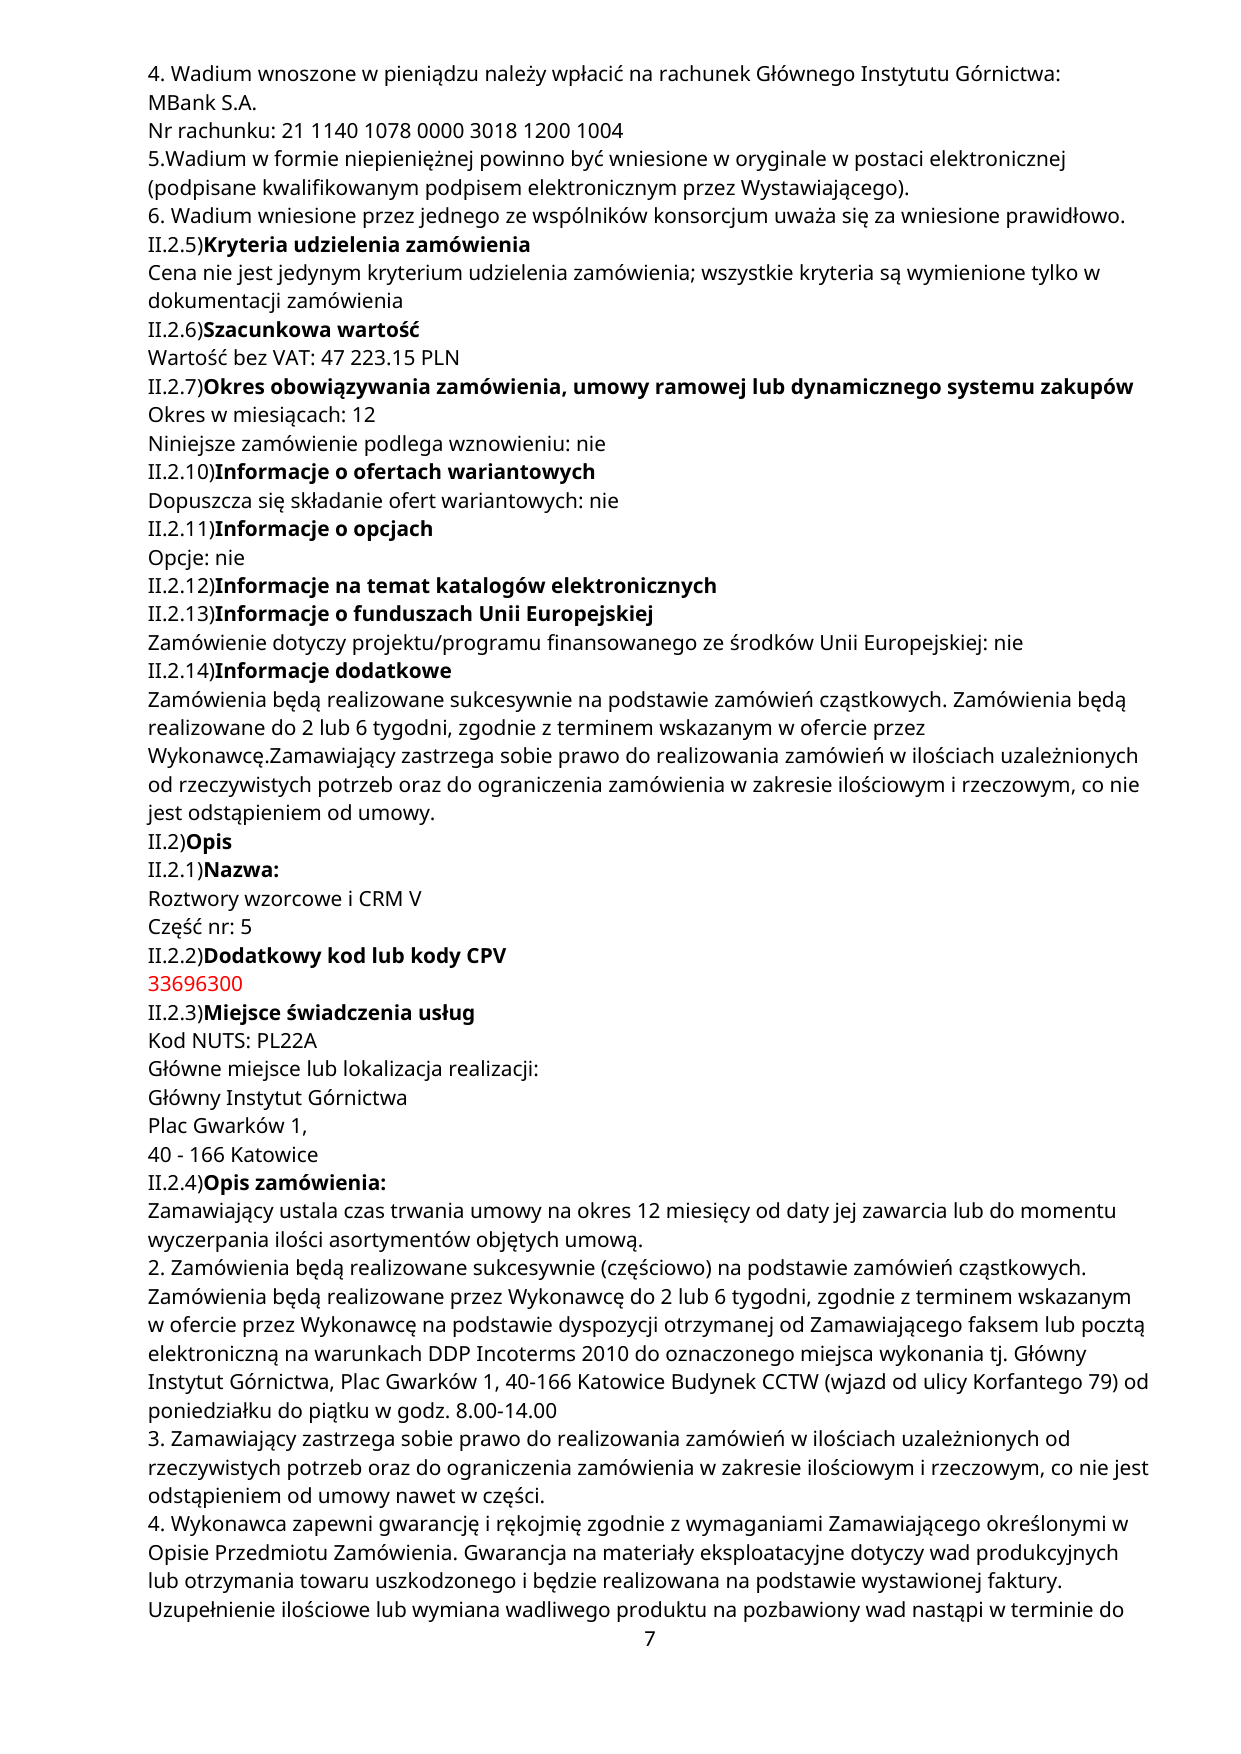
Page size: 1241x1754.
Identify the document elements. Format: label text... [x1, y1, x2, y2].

text 2. Zamówienia będą realizowane sukcesywnie (częściowo) na podstawie zamówień cząstkowych. Zamówienia będą realizowane przez Wykonawcę do 2 lub 6 tygodni, zgodnie z terminem wskazanym w ofercie przez Wykonawcę na podstawie dyspozycji otrzymanej od Zamawiającego faksem lub pocztą elektroniczną na warunkach DDP Incoterms 2010 do oznaczonego miejsca wykonania tj. Główny Instytut Górnictwa, Plac Gwarków 1, 40-166 Katowice Budynek CCTW (wjazd od ulicy Korfantego 79) od poniedziałku do piątku w godz. 8.00-14.00 [148, 1253, 1152, 1424]
text Roztwory wzorcowe i CRM V [148, 884, 1152, 912]
text Kod NUTS: PL22A [148, 1026, 1152, 1054]
text II.2.12)Informacje na temat katalogów elektronicznych [148, 571, 1152, 599]
text Część nr: 5 [148, 912, 1152, 941]
text Główny Instytut Górnictwa [148, 1083, 1152, 1111]
text 4. Wadium wnoszone w pieniądzu należy wpłacić na rachunek Głównego Instytutu Górnictwa: [148, 59, 1152, 88]
text II.2.11)Informacje o opcjach [148, 514, 1152, 543]
text Nr rachunku: 21 1140 1078 0000 3018 1200 1004 [148, 116, 1152, 144]
text Opcje: nie [148, 543, 1152, 571]
text II.2.4)Opis zamówienia: [148, 1168, 1152, 1197]
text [148, 1509, 1152, 1623]
text 33696300 [148, 969, 1152, 998]
text 6. Wadium wniesione przez jednego ze wspólników konsorcjum uważa się za wniesione prawidłowo. [148, 201, 1152, 230]
text MBank S.A. [148, 88, 1152, 116]
text Główne miejsce lub lokalizacja realizacji: [148, 1054, 1152, 1083]
text 5.Wadium w formie niepieniężnej powinno być wniesione w oryginale w postaci elektronicznej (podpisane kwalifikowanym podpisem elektronicznym przez Wystawiającego). [148, 144, 1152, 201]
text II.2.2)Dodatkowy kod lub kody CPV [148, 941, 1152, 969]
text Niniejsze zamówienie podlega wznowieniu: nie [148, 429, 1152, 457]
text II.2.5)Kryteria udzielenia zamówienia [148, 230, 1152, 258]
text II.2.3)Miejsce świadczenia usług [148, 998, 1152, 1026]
text Dopuszcza się składanie ofert wariantowych: nie [148, 486, 1152, 514]
text Zamawiający ustala czas trwania umowy na okres 12 miesięcy od daty jej zawarcia lub do momentu wyczerpania ilości asortymentów objętych umową. [148, 1197, 1152, 1253]
text Zamówienia będą realizowane sukcesywnie na podstawie zamówień cząstkowych. Zamówienia będą realizowane do 2 lub 6 tygodni, zgodnie z terminem wskazanym w ofercie przez Wykonawcę.Zamawiający zastrzega sobie prawo do realizowania zamówień w ilościach uzależnionych od rzeczywistych potrzeb oraz do ograniczenia zamówienia w zakresie ilościowym i rzeczowym, co nie jest odstąpieniem od umowy. [148, 685, 1152, 827]
text Zamówienie dotyczy projektu/programu finansowanego ze środków Unii Europejskiej: nie [148, 628, 1152, 656]
text Okres w miesiącach: 12 [148, 400, 1152, 429]
text Wartość bez VAT: 47 223.15 PLN [148, 343, 1152, 372]
text II.2.6)Szacunkowa wartość [148, 315, 1152, 343]
text II.2.13)Informacje o funduszach Unii Europejskiej [148, 599, 1152, 628]
text II.2.7)Okres obowiązywania zamówienia, umowy ramowej lub dynamicznego systemu zakupów [148, 372, 1152, 400]
text II.2)Opis [148, 827, 1152, 855]
text 40 - 166 Katowice [148, 1140, 1152, 1168]
text 3. Zamawiający zastrzega sobie prawo do realizowania zamówień w ilościach uzależnionych od rzeczywistych potrzeb oraz do ograniczenia zamówienia w zakresie ilościowym i rzeczowym, co nie jest odstąpieniem od umowy nawet w części. [148, 1424, 1152, 1509]
text II.2.1)Nazwa: [148, 855, 1152, 884]
text Cena nie jest jedynym kryterium udzielenia zamówienia; wszystkie kryteria są wymienione tylko w dokumentacji zamówienia [148, 258, 1152, 315]
text Plac Gwarków 1, [148, 1111, 1152, 1140]
text II.2.14)Informacje dodatkowe [148, 656, 1152, 685]
text II.2.10)Informacje o ofertach wariantowych [148, 457, 1152, 486]
